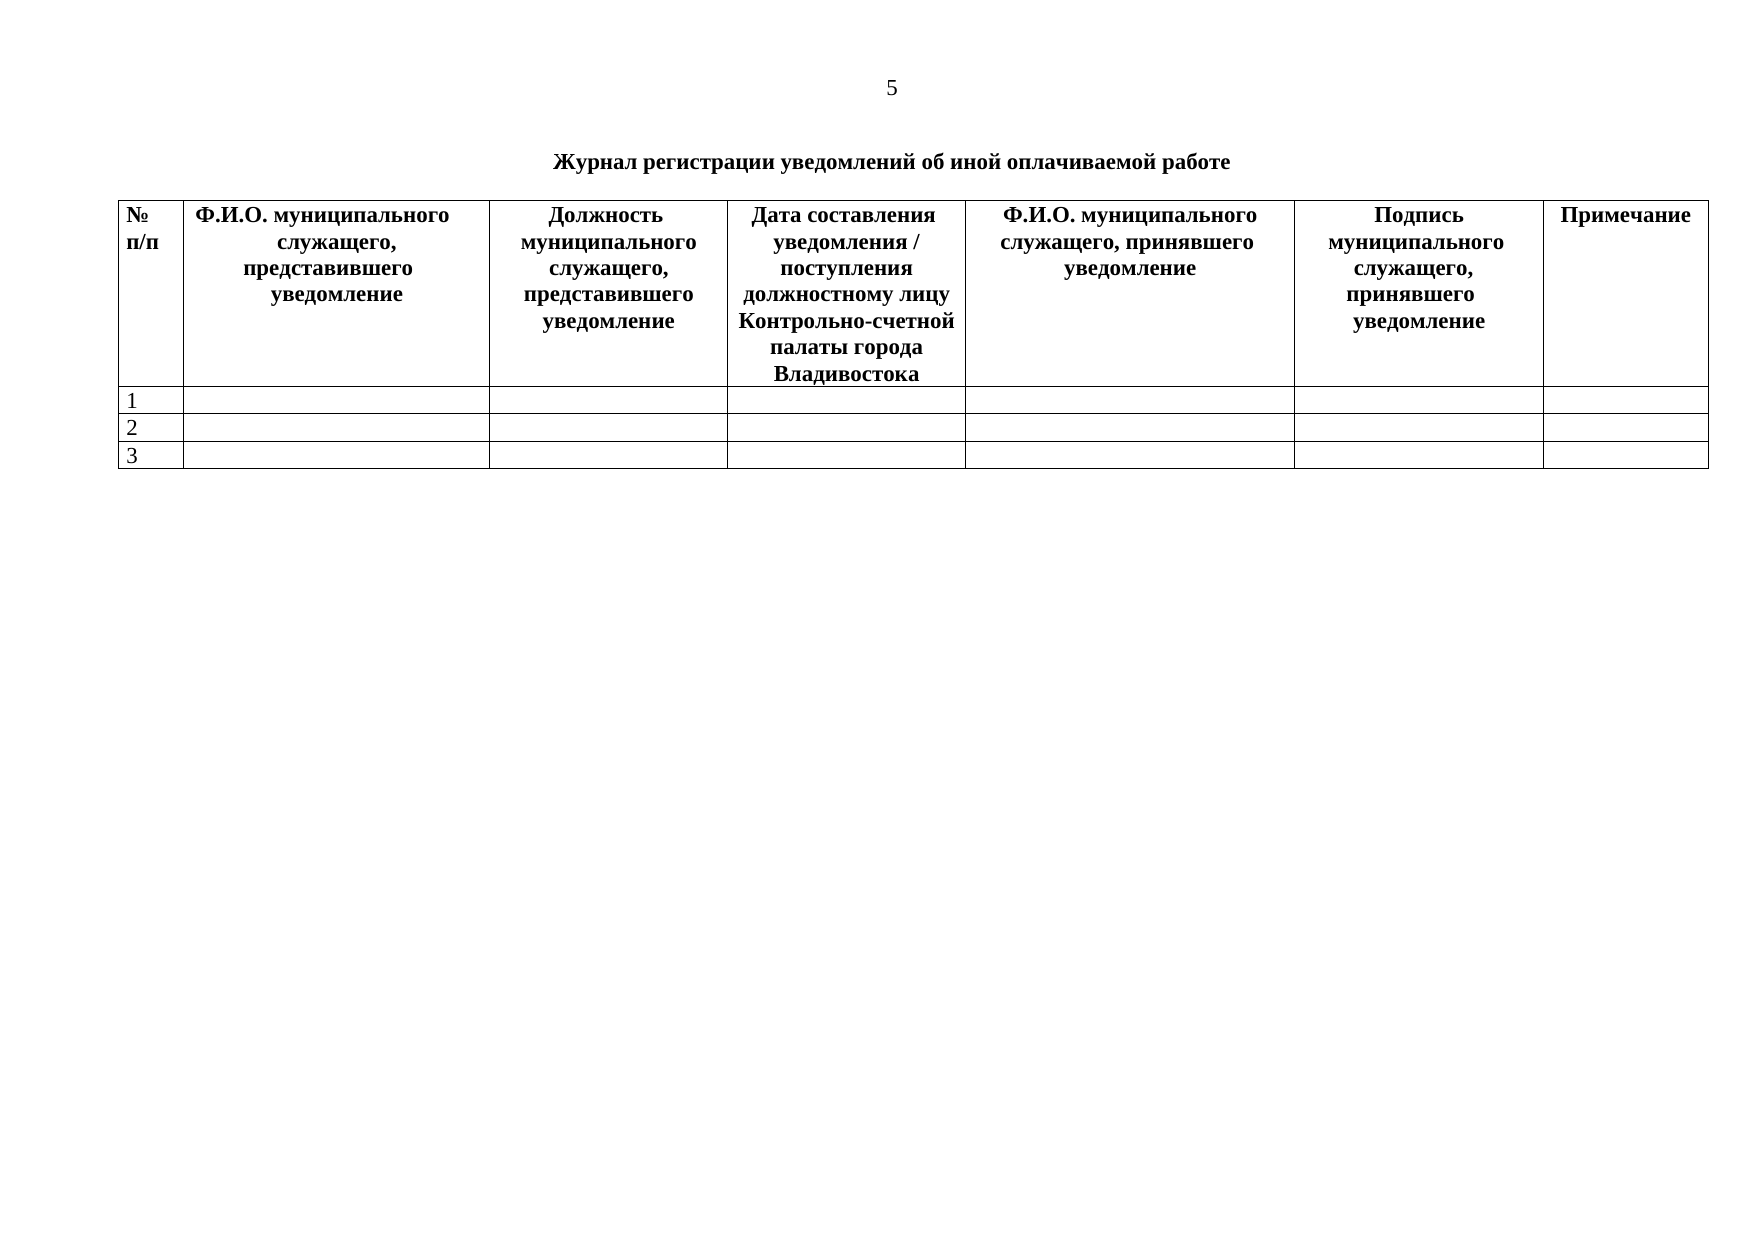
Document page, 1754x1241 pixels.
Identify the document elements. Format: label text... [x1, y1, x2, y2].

text Журнал регистрации уведомлений об иной оплачиваемой работе [89, 148, 1695, 174]
table_header Подпись муниципального служащего, принявшего уведомление [1295, 201, 1543, 386]
table_header Примечание [1544, 201, 1708, 386]
table_cell 1 [119, 387, 183, 413]
table_cell [1295, 414, 1543, 441]
table_cell [490, 442, 727, 468]
table_header Должность муниципального служащего, представившего уведомление [490, 201, 727, 386]
table_cell [490, 414, 727, 441]
table_cell 2 [119, 414, 183, 441]
table_header Ф.И.О. муниципального служащего, представившего уведомление [184, 201, 489, 386]
table_cell [966, 442, 1294, 468]
table_cell [490, 387, 727, 413]
table_cell [1295, 442, 1543, 468]
table_cell 3 [119, 442, 183, 468]
table_cell [728, 442, 965, 468]
table_cell [184, 387, 489, 413]
table_header Дата составления уведомления / поступления должностному лицу Контрольно-счетной палаты города Владивостока [728, 201, 965, 386]
table_header Ф.И.О. муниципального служащего, принявшего уведомление [966, 201, 1294, 386]
table_cell [728, 414, 965, 441]
table_cell [1544, 387, 1708, 413]
table_cell [184, 414, 489, 441]
table_cell [966, 414, 1294, 441]
table_cell [184, 442, 489, 468]
table_cell [1544, 414, 1708, 441]
table_header № п/п [119, 201, 183, 386]
table_cell [966, 387, 1294, 413]
table_cell [1544, 442, 1708, 468]
table_cell [1295, 387, 1543, 413]
table_cell [728, 387, 965, 413]
